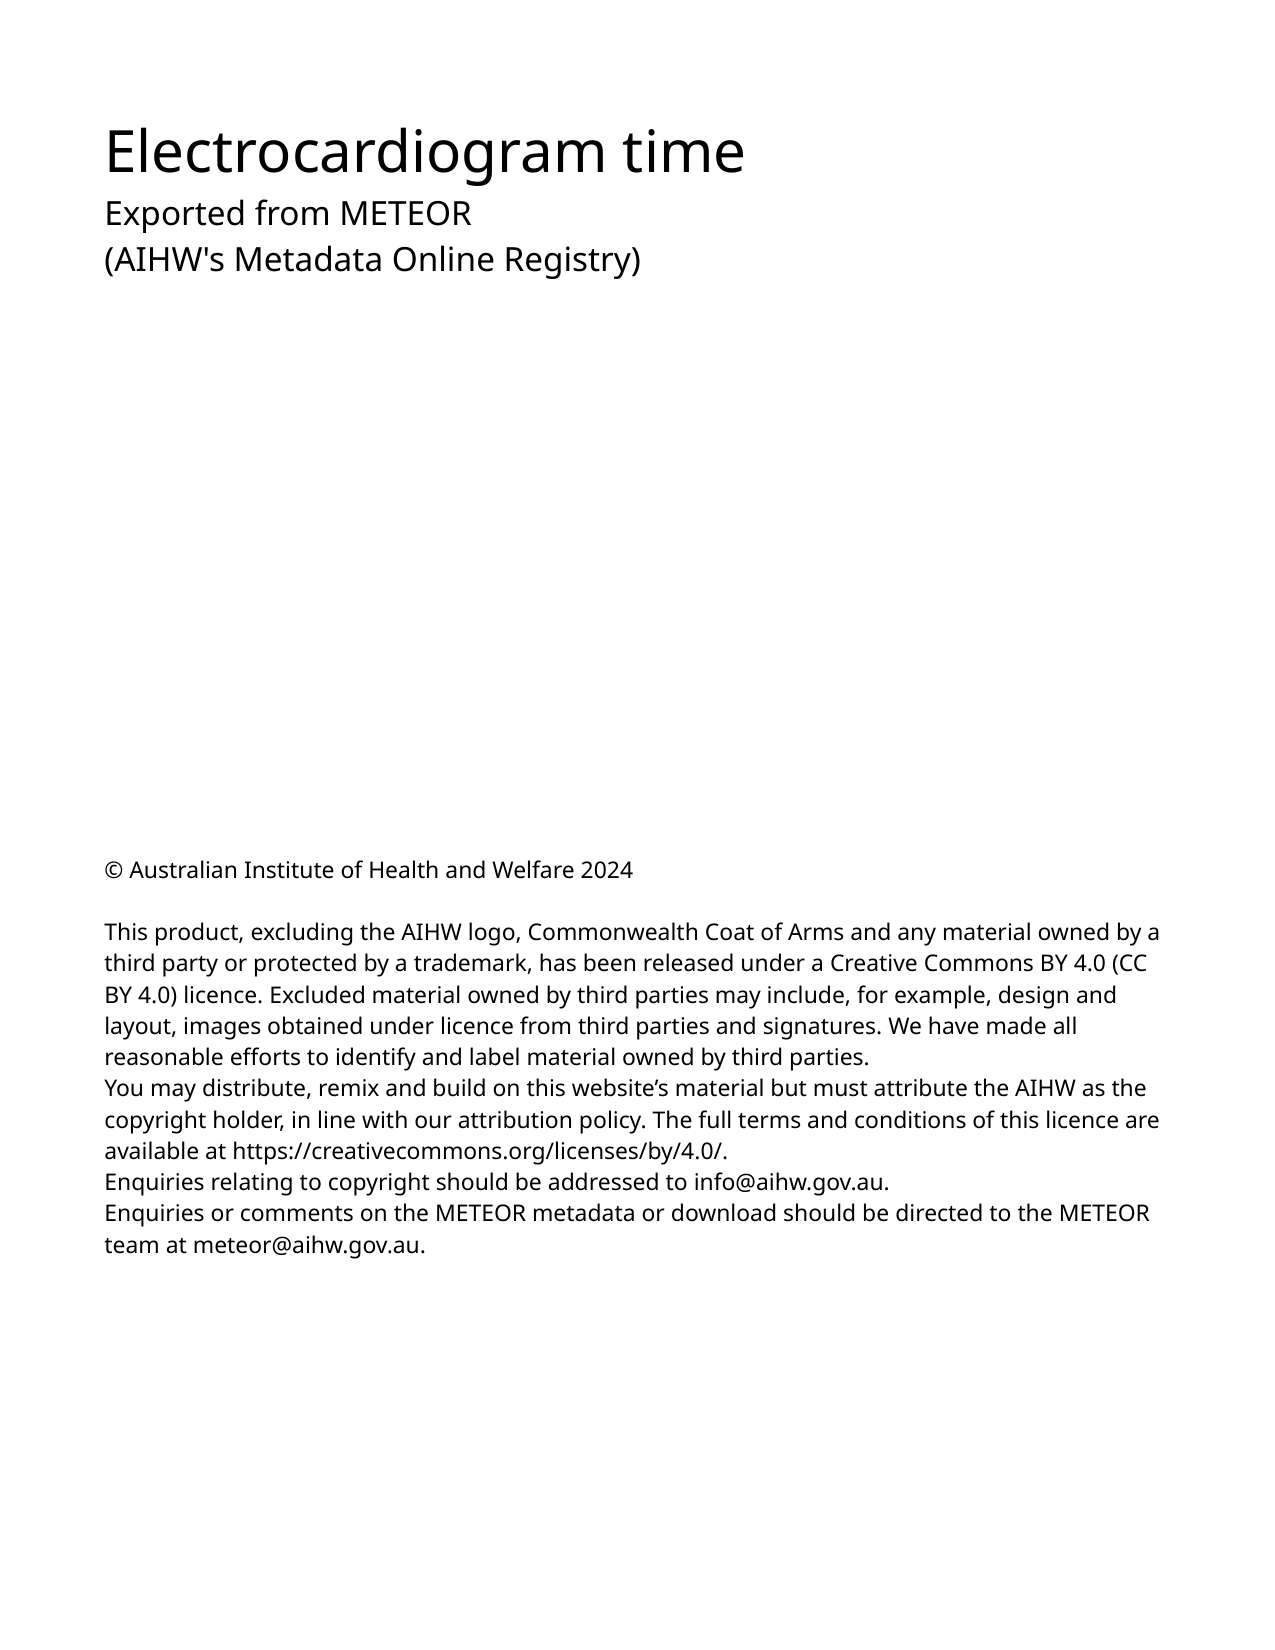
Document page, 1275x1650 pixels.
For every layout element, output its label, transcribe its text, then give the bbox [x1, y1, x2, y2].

title Electrocardiogram time [104, 110, 1171, 190]
text © Australian Institute of Health and Welfare 2024 [104, 854, 1171, 885]
subtitle Exported from METEOR [104, 190, 1171, 235]
subtitle (AIHW's Metadata Online Registry) [104, 235, 1171, 281]
text Enquiries relating to copyright should be addressed to info@aihw.gov.au. [104, 1166, 1171, 1197]
text This product, excluding the AIHW logo, Commonwealth Coat of Arms and any material owned by a third party or protected by a trademark, has been released under a Creative Commons BY 4.0 (CC BY 4.0) licence. Excluded material owned by third parties may include, for example, design and layout, images obtained under licence from third parties and signatures. We have made all reasonable efforts to identify and label material owned by third parties. [104, 916, 1171, 1072]
text Enquiries or comments on the METEOR metadata or download should be directed to the METEOR team at meteor@aihw.gov.au. [104, 1197, 1171, 1260]
text You may distribute, remix and build on this website’s material but must attribute the AIHW as the copyright holder, in line with our attribution policy. The full terms and conditions of this licence are available at https://creativecommons.org/licenses/by/4.0/. [104, 1072, 1171, 1166]
